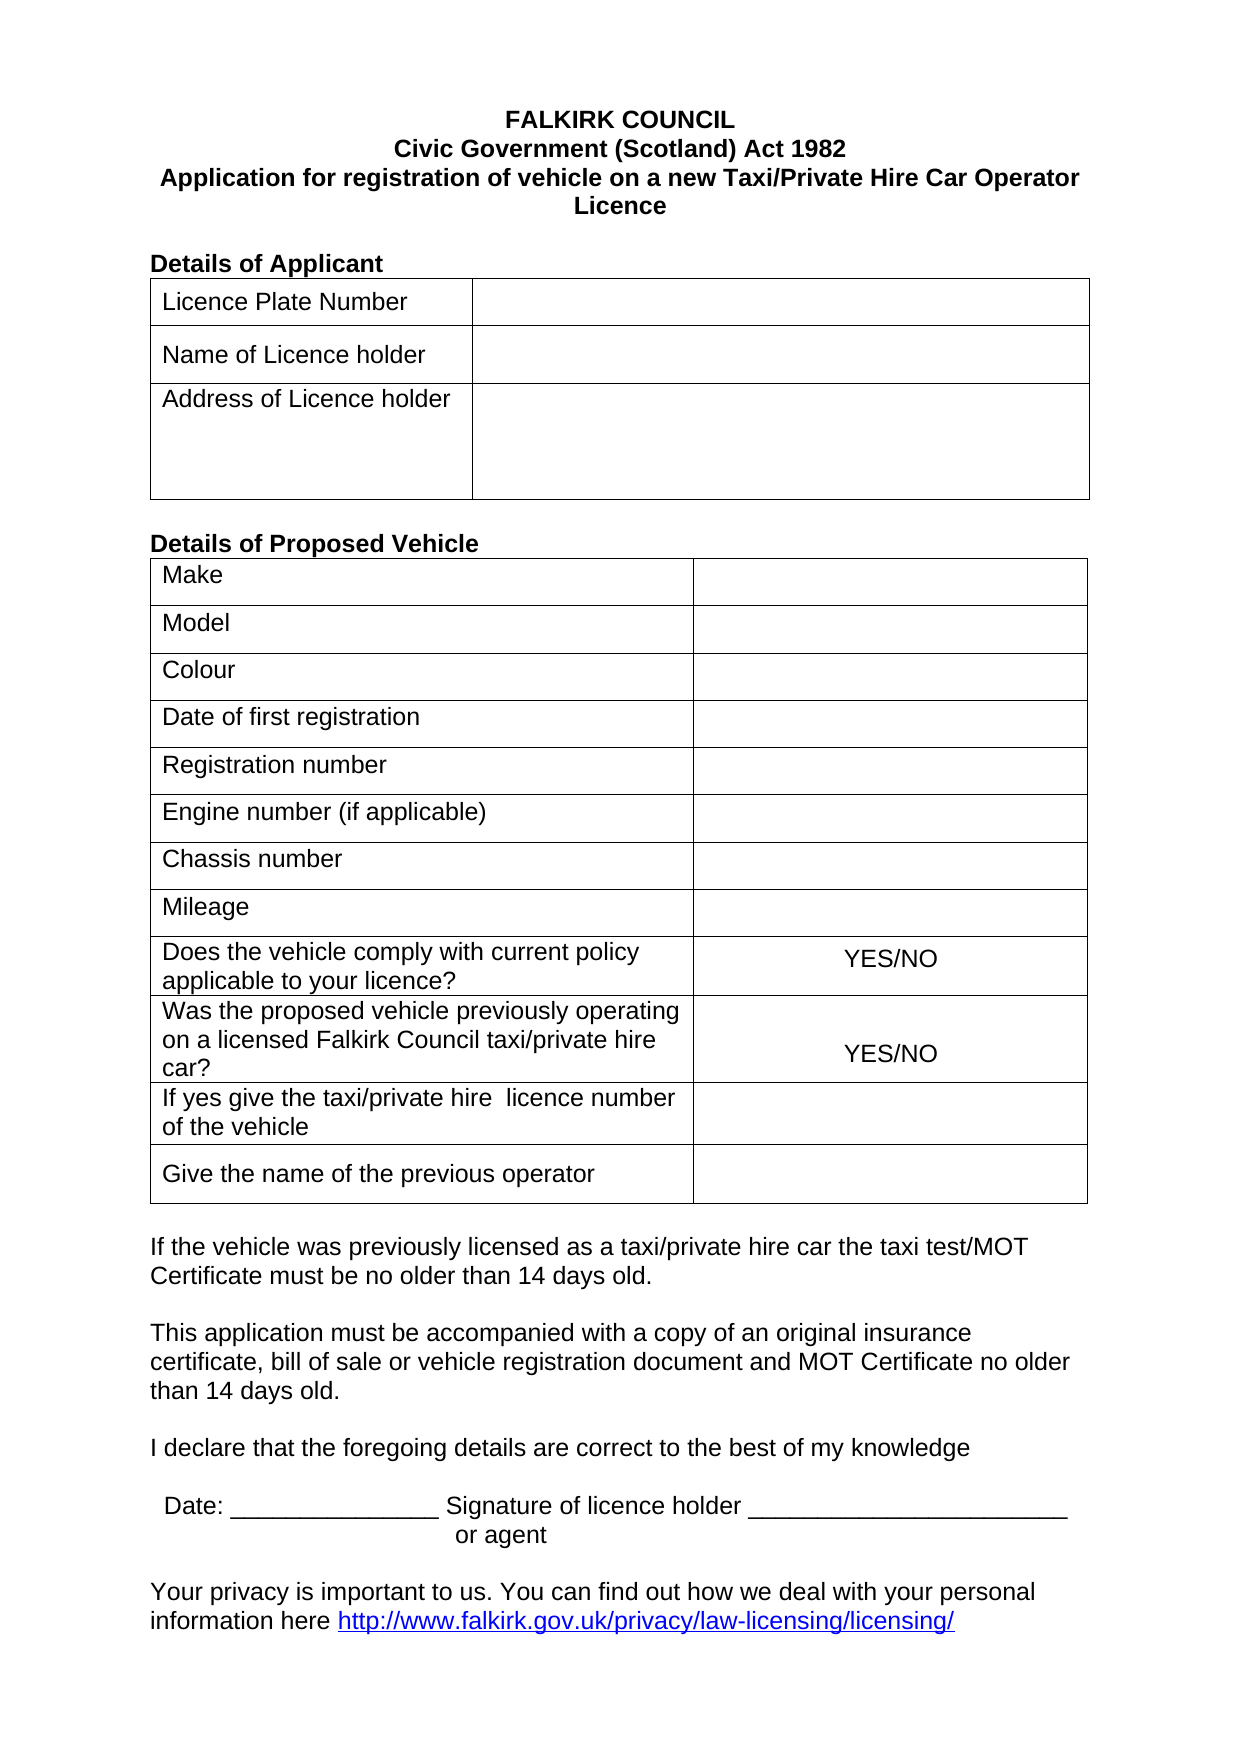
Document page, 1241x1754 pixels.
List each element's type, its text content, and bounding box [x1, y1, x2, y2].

text Civic Government (Scotland) Act 1982 [150, 134, 1090, 162]
table_cell YES/NO [694, 996, 1087, 1082]
table_header Licence Plate Number [151, 279, 472, 325]
text FALKIRK COUNCIL [150, 105, 1090, 134]
text This application must be accompanied with a copy of an original insurance certificate, bill of sale or vehicle registration document and MOT Certificate no older than 14 days old. [150, 1318, 1090, 1405]
text Details of Applicant [150, 249, 1090, 277]
table_cell Chassis number [151, 843, 693, 889]
text Your privacy is important to us. You can find out how we deal with your personal information here http://www.falkirk.gov.uk/privacy/law-licensing/licensing/ [150, 1577, 1090, 1635]
table_header Make [151, 559, 693, 605]
text Date: _______________ Signature of licence holder _______________________ [150, 1491, 1090, 1520]
text Application for registration of vehicle on a new Taxi/Private Hire Car Operator Licence [150, 162, 1090, 220]
table_cell [694, 748, 1087, 794]
text If the vehicle was previously licensed as a taxi/private hire car the taxi test/MOT Certificate must be no older than 14 days old. [150, 1232, 1090, 1290]
table_cell [473, 326, 1089, 383]
table_cell [694, 654, 1087, 700]
text Details of Proposed Vehicle [150, 529, 1090, 558]
table_cell [694, 701, 1087, 747]
text or agent [150, 1520, 1090, 1548]
table_cell [694, 843, 1087, 889]
table_cell Date of first registration [151, 701, 693, 747]
table_header [473, 279, 1089, 325]
table_cell Registration number [151, 748, 693, 794]
text I declare that the foregoing details are correct to the best of my knowledge [150, 1433, 1090, 1462]
table_cell Colour [151, 654, 693, 700]
table_cell [694, 606, 1087, 652]
table_cell Does the vehicle comply with current policy applicable to your licence? [151, 937, 693, 995]
table_cell [694, 1145, 1087, 1202]
table_header [694, 559, 1087, 605]
table_cell Model [151, 606, 693, 652]
table_cell [694, 795, 1087, 842]
table_cell [694, 1083, 1087, 1144]
table_cell Name of Licence holder [151, 326, 472, 383]
table_cell YES/NO [694, 937, 1087, 995]
table_cell [694, 890, 1087, 936]
table_cell Give the name of the previous operator [151, 1145, 693, 1202]
table_cell Was the proposed vehicle previously operating on a licensed Falkirk Council taxi/private hire car? [151, 996, 693, 1082]
table_cell Address of Licence holder [151, 384, 472, 499]
table_cell If yes give the taxi/private hire licence number of the vehicle [151, 1083, 693, 1144]
table_cell Engine number (if applicable) [151, 795, 693, 842]
table_cell [473, 384, 1089, 499]
table_cell Mileage [151, 890, 693, 936]
